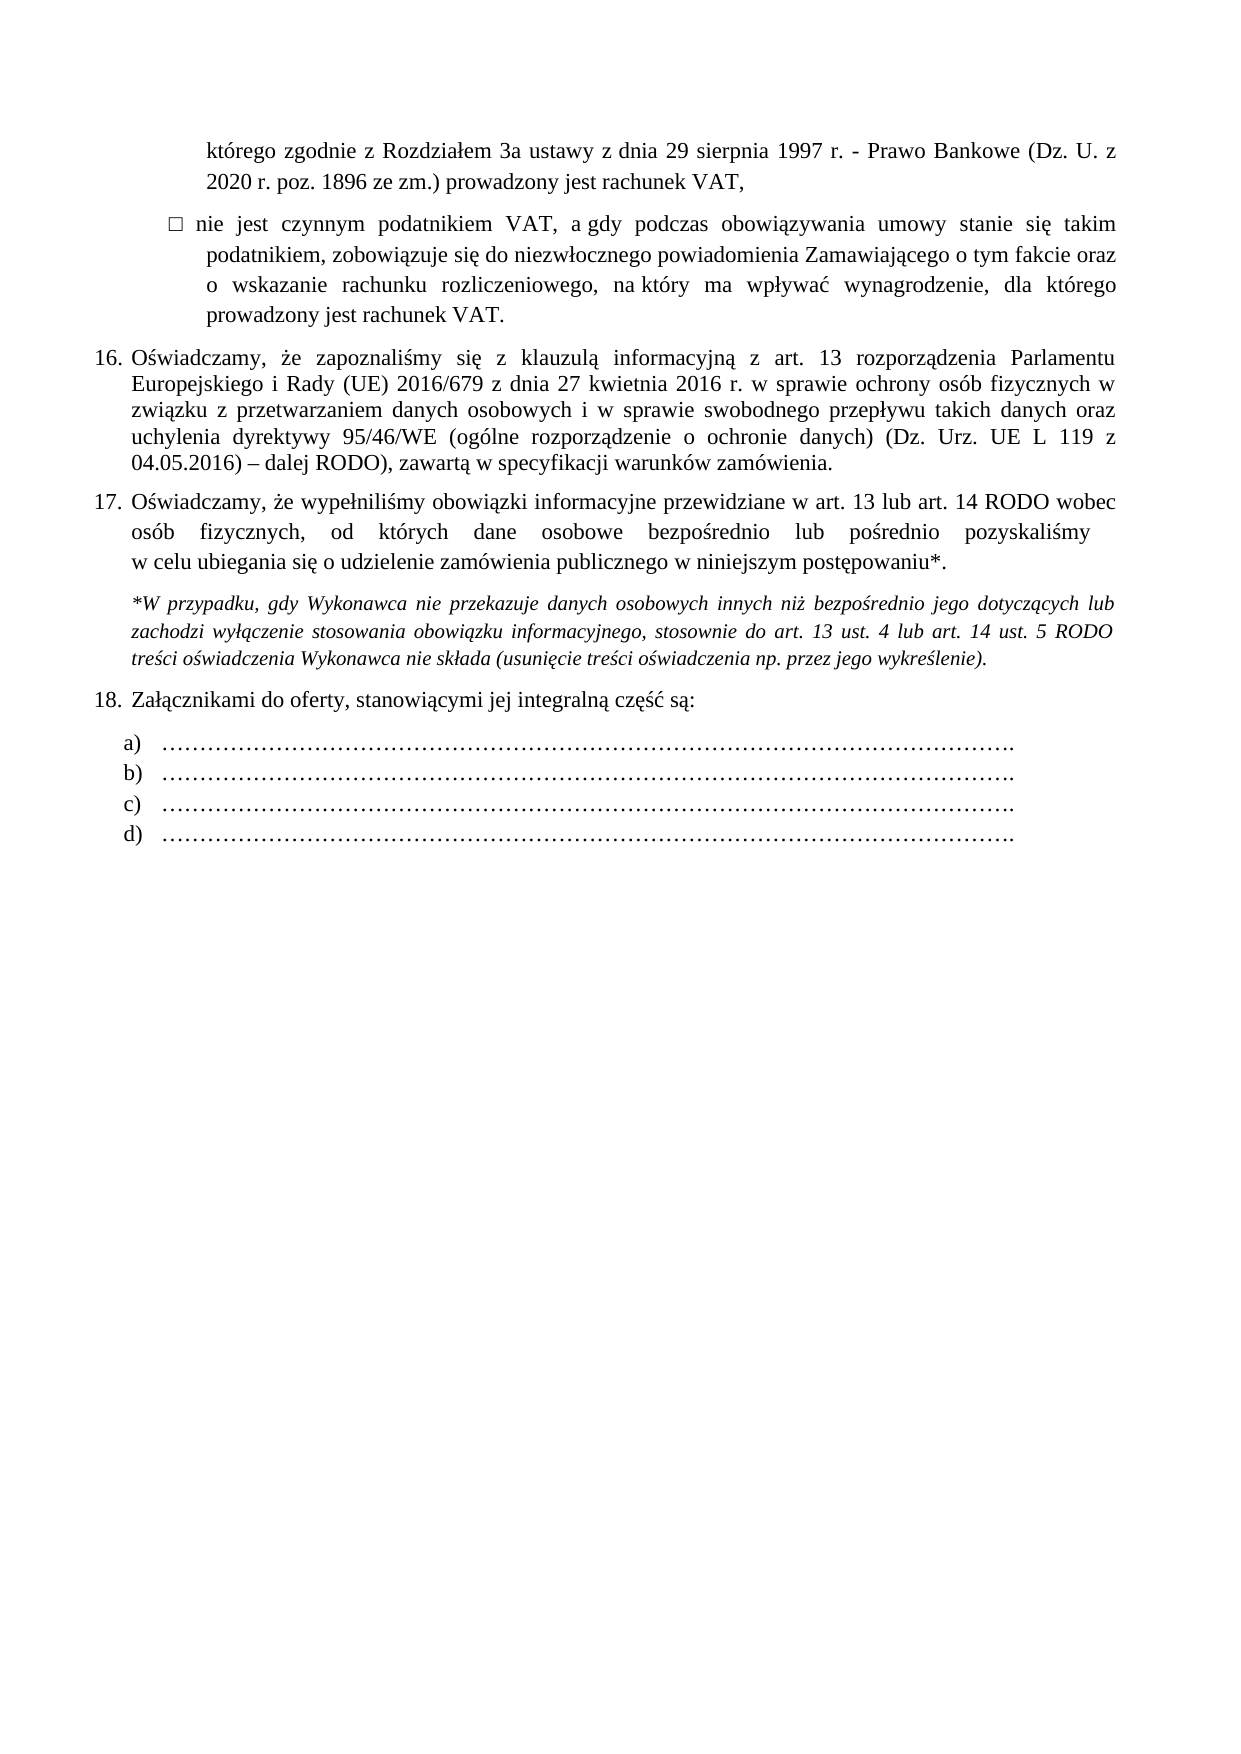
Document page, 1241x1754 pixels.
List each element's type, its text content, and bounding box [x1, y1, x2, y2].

list …………………………………………………………………………………………………. [123, 759, 1117, 786]
list …………………………………………………………………………………………………. [123, 820, 1117, 846]
list Załącznikami do oferty, stanowiącymi jej integralną część są: [94, 686, 1117, 713]
list …………………………………………………………………………………………………. [123, 729, 1117, 756]
list Oświadczamy, że wypełniliśmy obowiązki informacyjne przewidziane w art. 13 lub art. 14 RODO wobec osób fizycznych, od których dane osobowe bezpośrednio lub pośrednio pozyskaliśmy w celu ubiegania się o udzielenie zamówienia publicznego w niniejszym postępowaniu*. [94, 488, 1117, 575]
list …………………………………………………………………………………………………. [123, 789, 1117, 816]
text *W przypadku, gdy Wykonawca nie przekazuje danych osobowych innych niż bezpośrednio jego dotyczących lub zachodzi wyłączenie stosowania obowiązku informacyjnego, stosownie do art. 13 ust. 4 lub art. 14 ust. 5 RODO treści oświadczenia Wykonawca nie składa (usunięcie treści oświadczenia np. przez jego wykreślenie). [131, 591, 1117, 670]
list □ nie jest czynnym podatnikiem VAT, a gdy podczas obowiązywania umowy stanie się takim podatnikiem, zobowiązuje się do niezwłocznego powiadomienia Zamawiającego o tym fakcie oraz o wskazanie rachunku rozliczeniowego, na który ma wpływać wynagrodzenie, dla którego prowadzony jest rachunek VAT. [169, 210, 1117, 327]
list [169, 137, 1117, 194]
list Oświadczamy, że zapoznaliśmy się z klauzulą informacyjną z art. 13 rozporządzenia Parlamentu Europejskiego i Rady (UE) 2016/679 z dnia 27 kwietnia 2016 r. w sprawie ochrony osób fizycznych w związku z przetwarzaniem danych osobowych i w sprawie swobodnego przepływu takich danych oraz uchylenia dyrektywy 95/46/WE (ogólne rozporządzenie o ochronie danych) (Dz. Urz. UE L 119 z 04.05.2016) – dalej RODO), zawartą w specyfikacji warunków zamówienia. [94, 344, 1117, 476]
